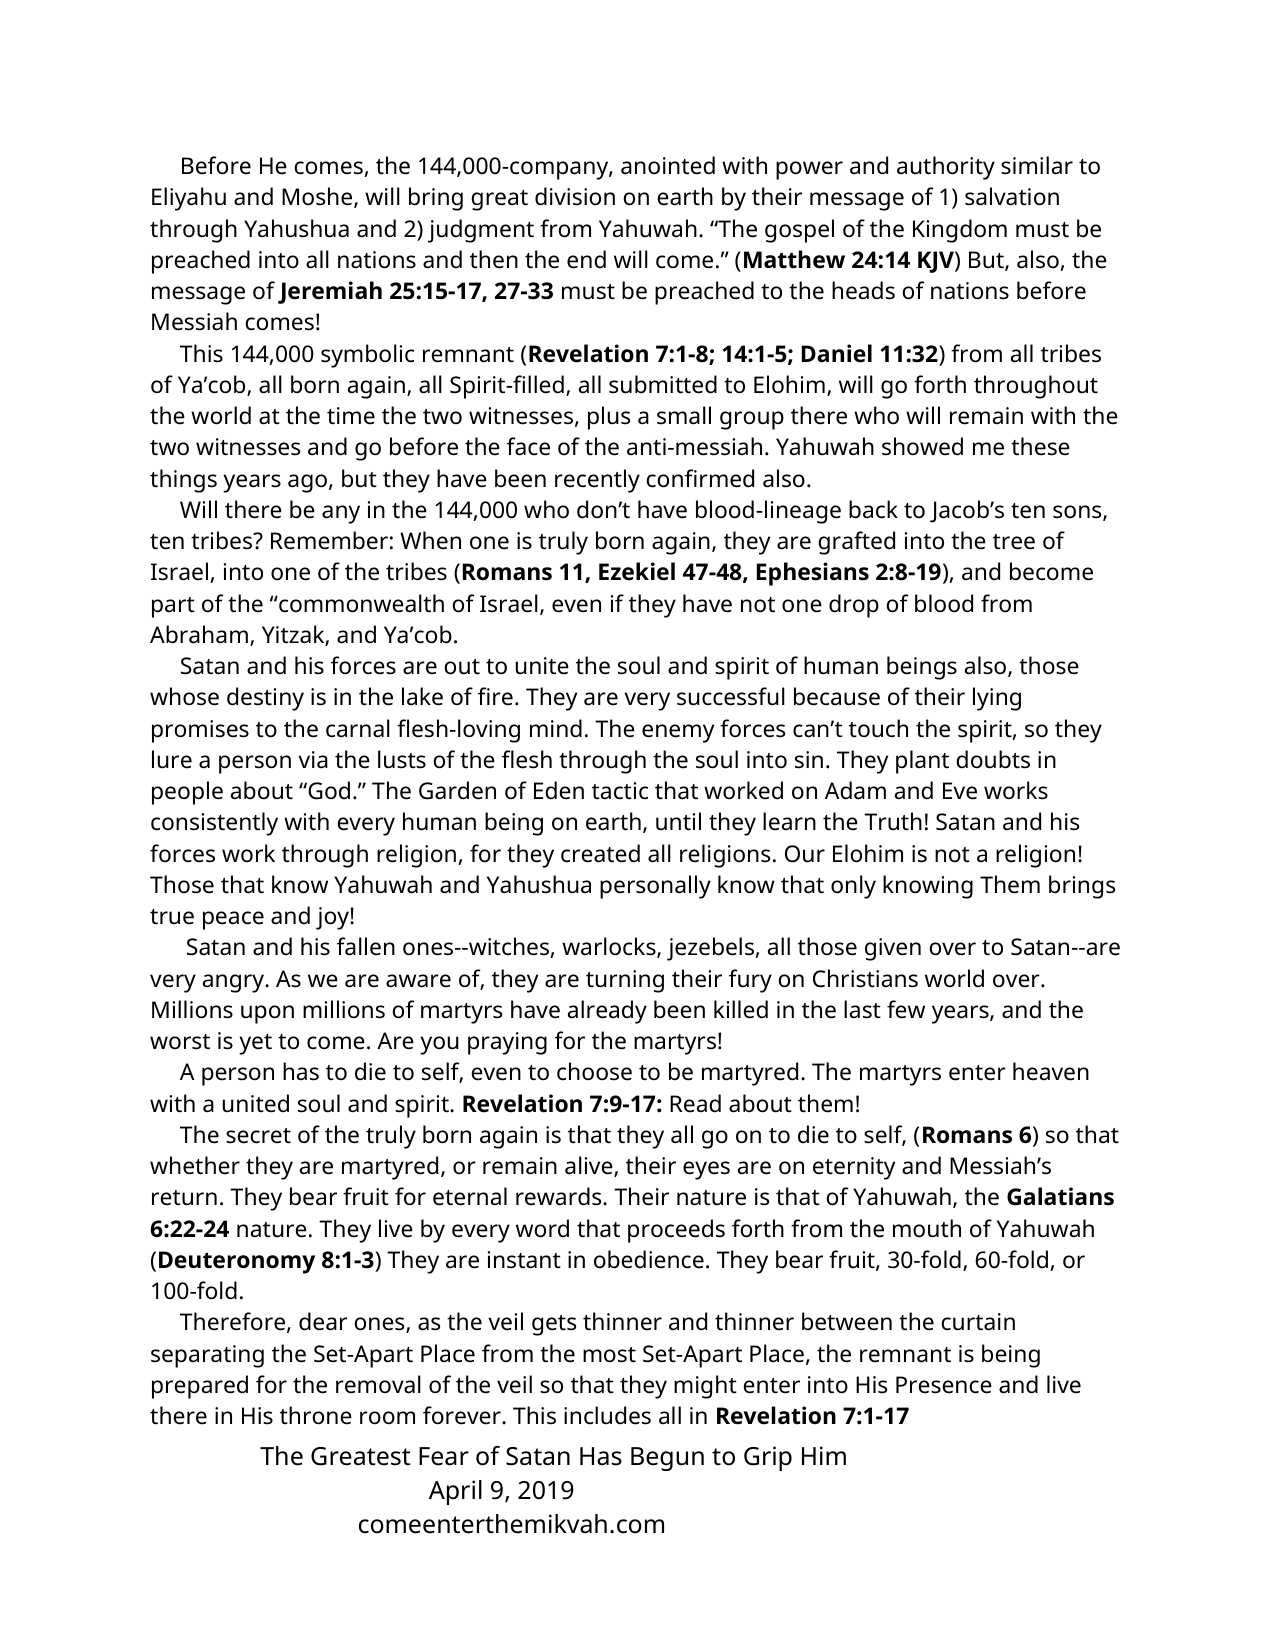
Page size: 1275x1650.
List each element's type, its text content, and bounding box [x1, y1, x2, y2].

text Before He comes, the 144,000-company, anointed with power and authority similar to Eliyahu and Moshe, will bring great division on earth by their message of 1) salvation through Yahushua and 2) judgment from Yahuwah. “The gospel of the Kingdom must be preached into all nations and then the end will come.” (Matthew 24:14 KJV) But, also, the message of Jeremiah 25:15-17, 27-33 must be preached to the heads of nations before Messiah comes! [150, 150, 1125, 337]
text Will there be any in the 144,000 who don’t have blood-lineage back to Jacob’s ten sons, ten tribes? Remember: When one is truly born again, they are grafted into the tree of Israel, into one of the tribes (Romans 11, Ezekiel 47-48, Ephesians 2:8-19), and become part of the “commonwealth of Israel, even if they have not one drop of blood from Abraham, Yitzak, and Ya’cob. [150, 494, 1125, 650]
text Satan and his forces are out to unite the soul and spirit of human beings also, those whose destiny is in the lake of fire. They are very successful because of their lying promises to the carnal flesh-loving mind. The enemy forces can’t touch the spirit, so they lure a person via the lusts of the flesh through the soul into sin. They plant doubts in people about “God.” The Garden of Eden tactic that worked on Adam and Eve works consistently with every human being on earth, until they learn the Truth! Satan and his forces work through religion, for they created all religions. Our Elohim is not a religion! Those that know Yahuwah and Yahushua personally know that only knowing Them brings true peace and joy! [150, 650, 1125, 931]
text Satan and his fallen ones--witches, warlocks, jezebels, all those given over to Satan--are very angry. As we are aware of, they are turning their fury on Christians world over. Millions upon millions of martyrs have already been killed in the last few years, and the worst is yet to come. Are you praying for the martyrs! [150, 931, 1125, 1056]
text This 144,000 symbolic remnant (Revelation 7:1-8; 14:1-5; Daniel 11:32) from all tribes of Ya’cob, all born again, all Spirit-filled, all submitted to Elohim, will go forth throughout the world at the time the two witnesses, plus a small group there who will remain with the two witnesses and go before the face of the anti-messiah. Yahuwah showed me these things years ago, but they have been recently confirmed also. [150, 337, 1125, 494]
text The secret of the truly born again is that they all go on to die to self, (Romans 6) so that whether they are martyred, or remain alive, their eyes are on eternity and Messiah’s return. They bear fruit for eternal rewards. Their nature is that of Yahuwah, the Galatians 6:22-24 nature. They live by every word that proceeds forth from the mouth of Yahuwah (Deuteronomy 8:1-3) They are instant in obedience. They bear fruit, 30-fold, 60-fold, or 100-fold. [150, 1119, 1125, 1306]
text A person has to die to self, even to choose to be martyred. The martyrs enter heaven with a united soul and spirit. Revelation 7:9-17: Read about them! [150, 1056, 1125, 1119]
text Therefore, dear ones, as the veil gets thinner and thinner between the curtain separating the Set-Apart Place from the most Set-Apart Place, the remnant is being prepared for the removal of the veil so that they might enter into His Presence and live there in His throne room forever. This includes all in Revelation 7:1-17 [150, 1306, 1125, 1431]
